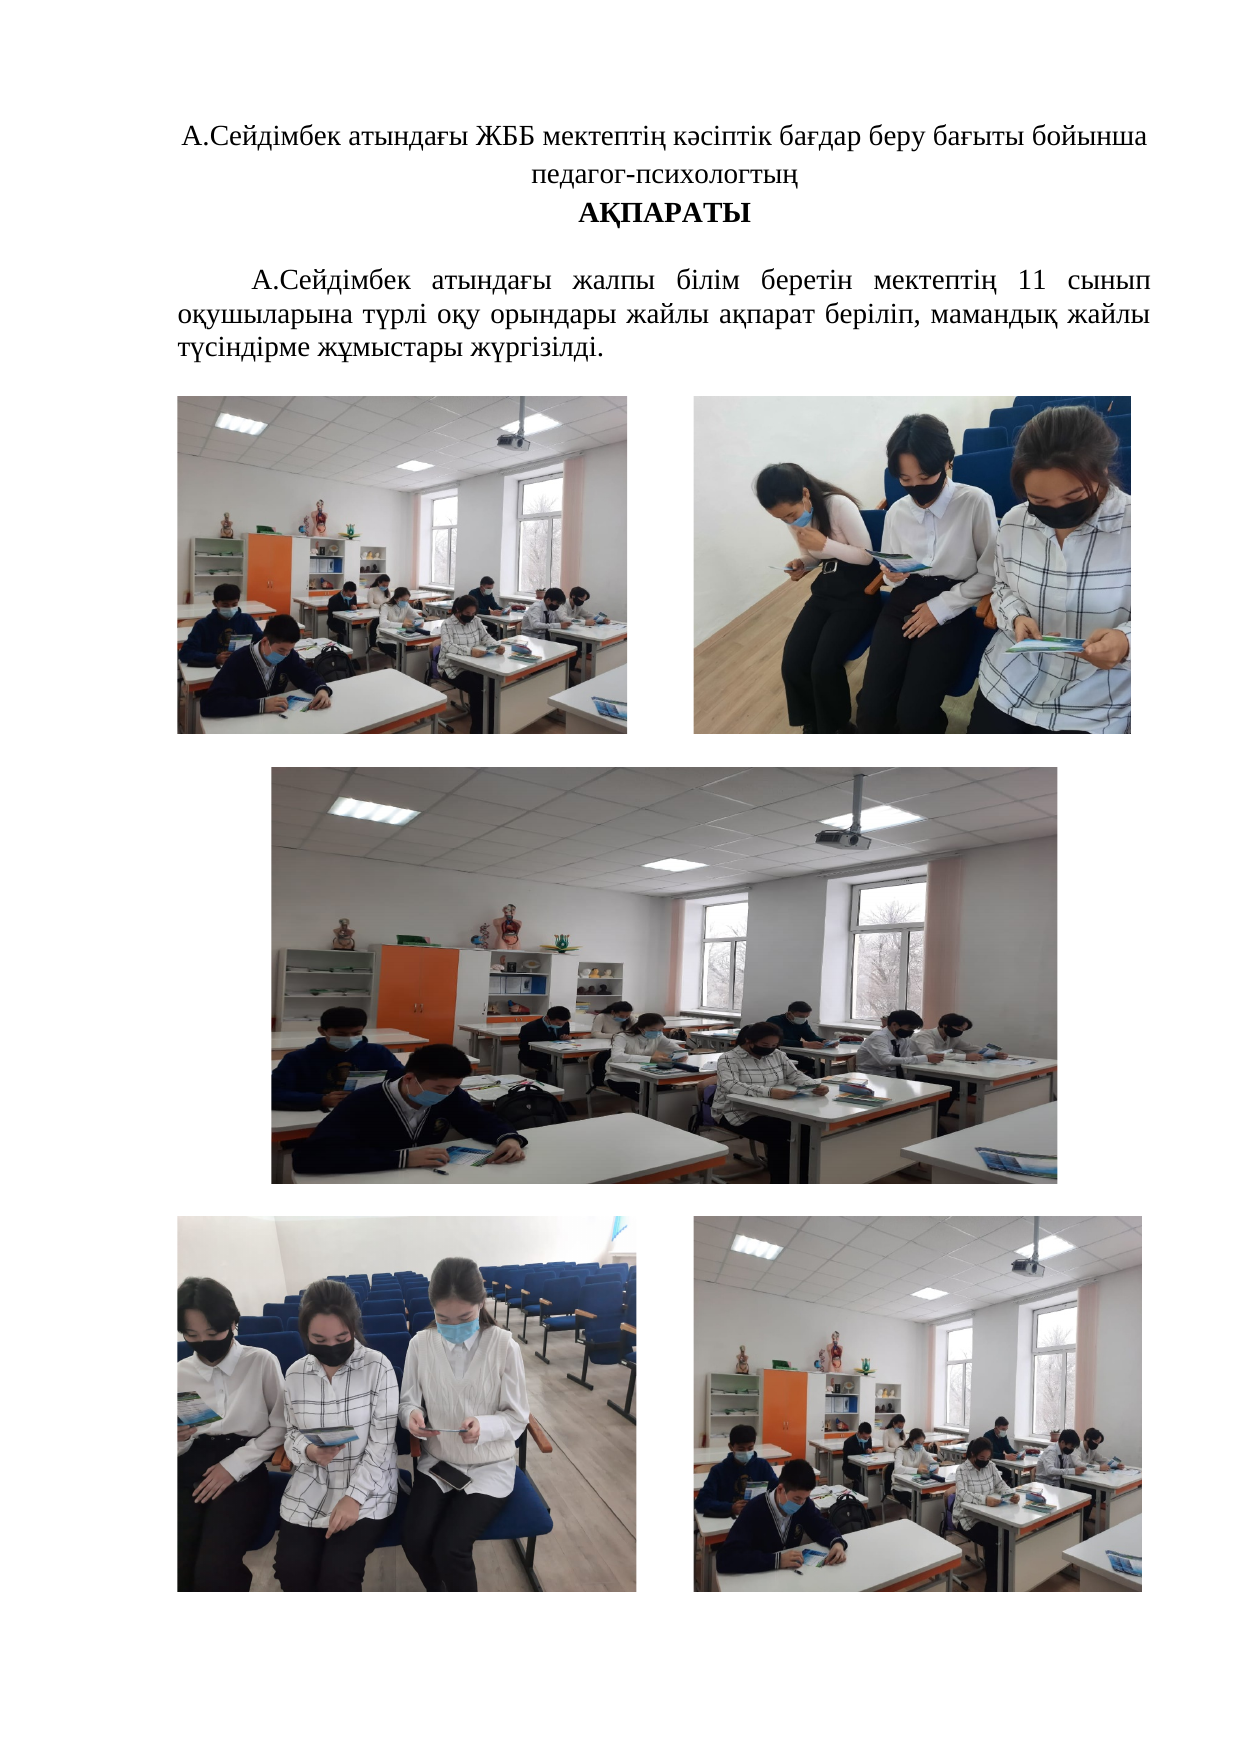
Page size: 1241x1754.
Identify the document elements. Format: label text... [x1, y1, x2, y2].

picture [271, 767, 1058, 1184]
text АҚПАРАТЫ [177, 195, 1152, 229]
text А.Сейдімбек атындағы жалпы білім беретін мектептің 11 сынып оқушыларына түрлі оқу орындары жайлы ақпарат беріліп, мамандық жайлы түсіндірме жұмыстары жүргізілді. [177, 262, 1152, 363]
picture [177, 1216, 637, 1592]
picture [177, 396, 628, 734]
picture [693, 1216, 1142, 1592]
picture [693, 396, 1131, 734]
text А.Сейдімбек атындағы ЖББ мектептің кәсіптік бағдар беру бағыты бойынша педагог-психологтың [177, 118, 1152, 190]
